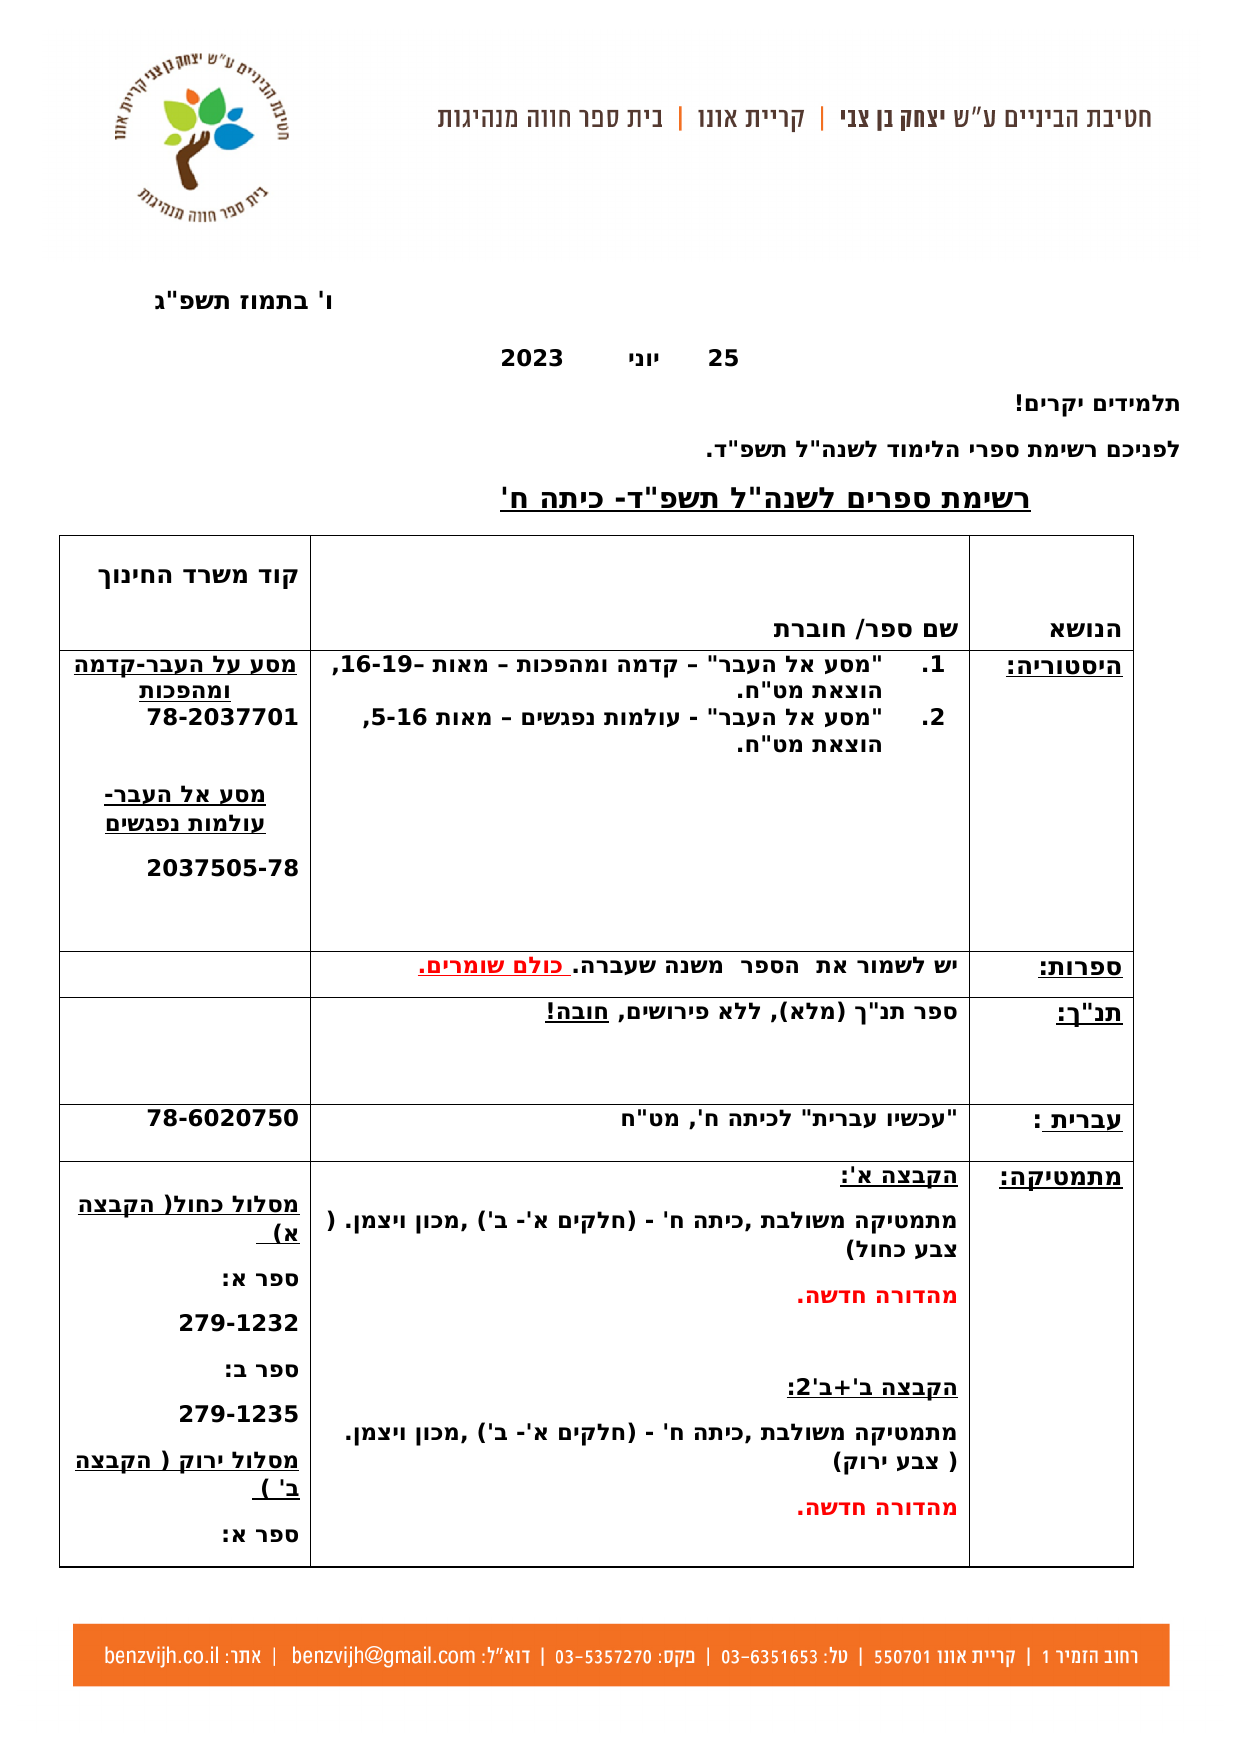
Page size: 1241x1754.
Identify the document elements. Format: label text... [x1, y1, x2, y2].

table_cell עברית : [970, 1105, 1133, 1161]
picture [41, 29, 1200, 261]
table_cell תנ"ך: [970, 998, 1133, 1104]
subtitle ‏ו' בתמוז תשפ"ג [59, 261, 710, 315]
table_cell [60, 998, 310, 1104]
table_cell יש לשמור את הספר משנה שעברה. כולם שומרים. [311, 952, 969, 997]
table_cell מתמטיקה: [970, 1162, 1133, 1566]
picture [15, 1617, 1224, 1733]
table_cell [60, 952, 310, 997]
text 25 יוני 2023 [59, 315, 1181, 372]
text תלמידים יקרים! [59, 391, 1181, 417]
text רשימת ספרים לשנה"ל תשפ"ד- כיתה ח' [59, 481, 1106, 515]
text לפניכם רשימת ספרי הלימוד לשנה"ל תשפ"ד. [59, 436, 1181, 463]
table_cell "מסע אל העבר" – קדמה ומהפכות – מאות –16-19, הוצאת מט"ח. "מסע אל העבר" - עולמות נפגשים – מאות 5-16, הוצאת מט"ח. [311, 651, 969, 951]
table_cell ספר תנ"ך (מלא), ללא פירושים, חובה! [311, 998, 969, 1104]
table_cell 78-6020750 [60, 1105, 310, 1161]
table_header שם ספר/ חוברת [311, 536, 969, 650]
table_cell ספרות: [970, 952, 1133, 997]
table_header קוד משרד החינוך [60, 536, 310, 650]
table_cell היסטוריה: [970, 651, 1133, 951]
table_cell מסלול כחול( הקבצה א) ספר א: 279-1232 ספר ב: 279-1235 מסלול ירוק ( הקבצה ב' ) ספר א: 279-1233 ספר ב: 279-1236 [60, 1162, 310, 1566]
table_cell מסע על העבר-קדמה ומהפכות 78-2037701 מסע אל העבר- עולמות נפגשים 2037505-78 [60, 651, 310, 951]
table_header הנושא [970, 536, 1133, 650]
table_cell "עכשיו עברית" לכיתה ח', מט"ח [311, 1105, 969, 1161]
